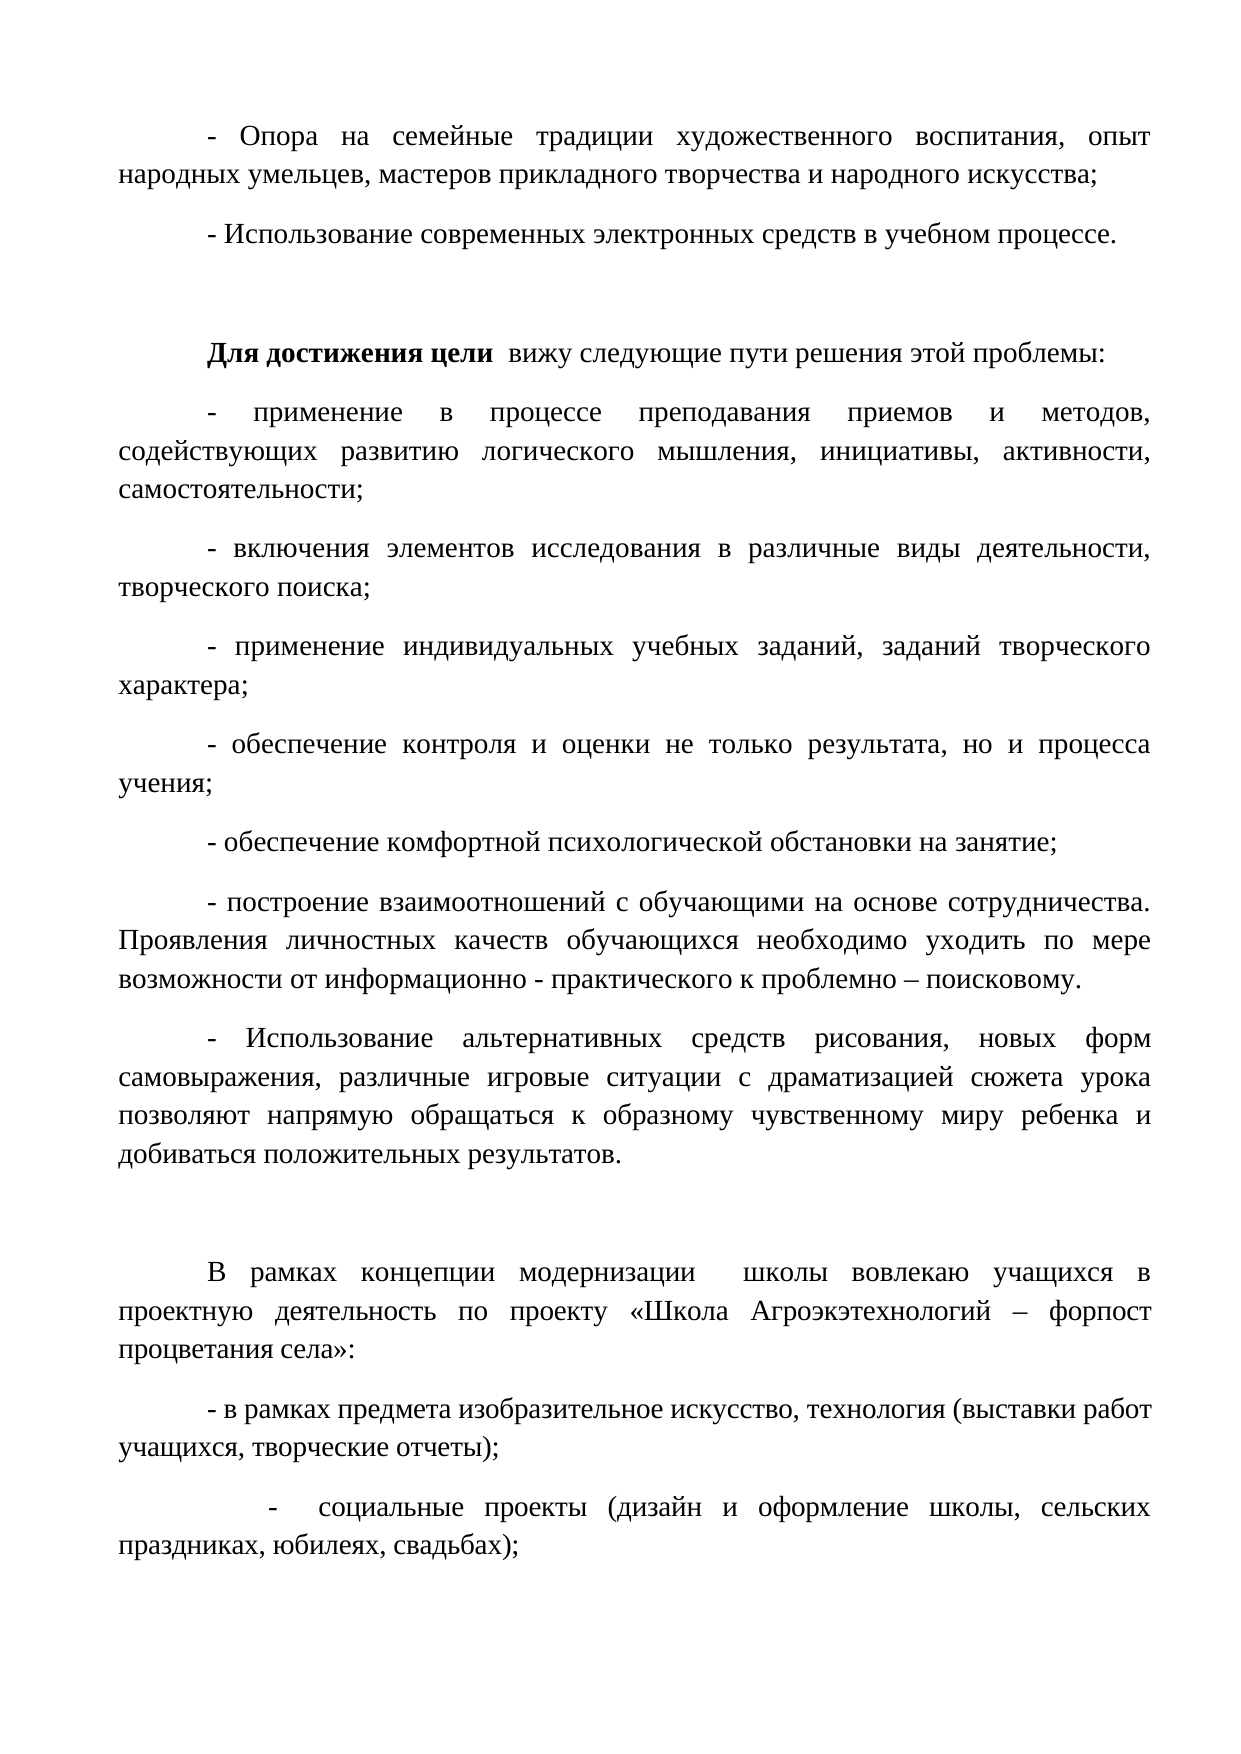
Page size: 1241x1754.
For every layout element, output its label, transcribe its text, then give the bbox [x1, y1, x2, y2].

text - Использование альтернативных средств рисования, новых форм самовыражения, различные игровые ситуации с драматизацией сюжета урока позволяют напрямую обращаться к образному чувственному миру ребенка и добиваться положительных результатов. [118, 1020, 1152, 1169]
text - Использование современных электронных средств в учебном процессе. [118, 216, 1152, 249]
text - включения элементов исследования в различные виды деятельности, творческого поиска; [118, 531, 1152, 603]
text - применение индивидуальных учебных заданий, заданий творческого характера; [118, 628, 1152, 701]
text - социальные проекты (дизайн и оформление школы, сельских праздниках, юбилеях, свадьбах); [118, 1489, 1152, 1561]
text - построение взаимоотношений с обучающими на основе сотрудничества. Проявления личностных качеств обучающихся необходимо уходить по мере возможности от информационно - практического к проблемно – поисковому. [118, 884, 1152, 994]
text - обеспечение контроля и оценки не только результата, но и процесса учения; [118, 726, 1152, 798]
text В рамках концепции модернизации школы вовлекаю учащихся в проектную деятельность по проекту «Школа Агроэкэтехнологий – форпост процветания села»: [118, 1254, 1152, 1365]
text - применение в процессе преподавания приемов и методов, содействующих развитию логического мышления, инициативы, активности, самостоятельности; [118, 394, 1152, 505]
text - в рамках предмета изобразительное искусство, технология (выставки работ учащихся, творческие отчеты); [118, 1391, 1152, 1463]
text Для достижения цели вижу следующие пути решения этой проблемы: [118, 335, 1152, 368]
text - обеспечение комфортной психологической обстановки на занятие; [118, 824, 1152, 858]
text - Опора на семейные традиции художественного воспитания, опыт народных умельцев, мастеров прикладного творчества и народного искусства; [118, 118, 1152, 190]
